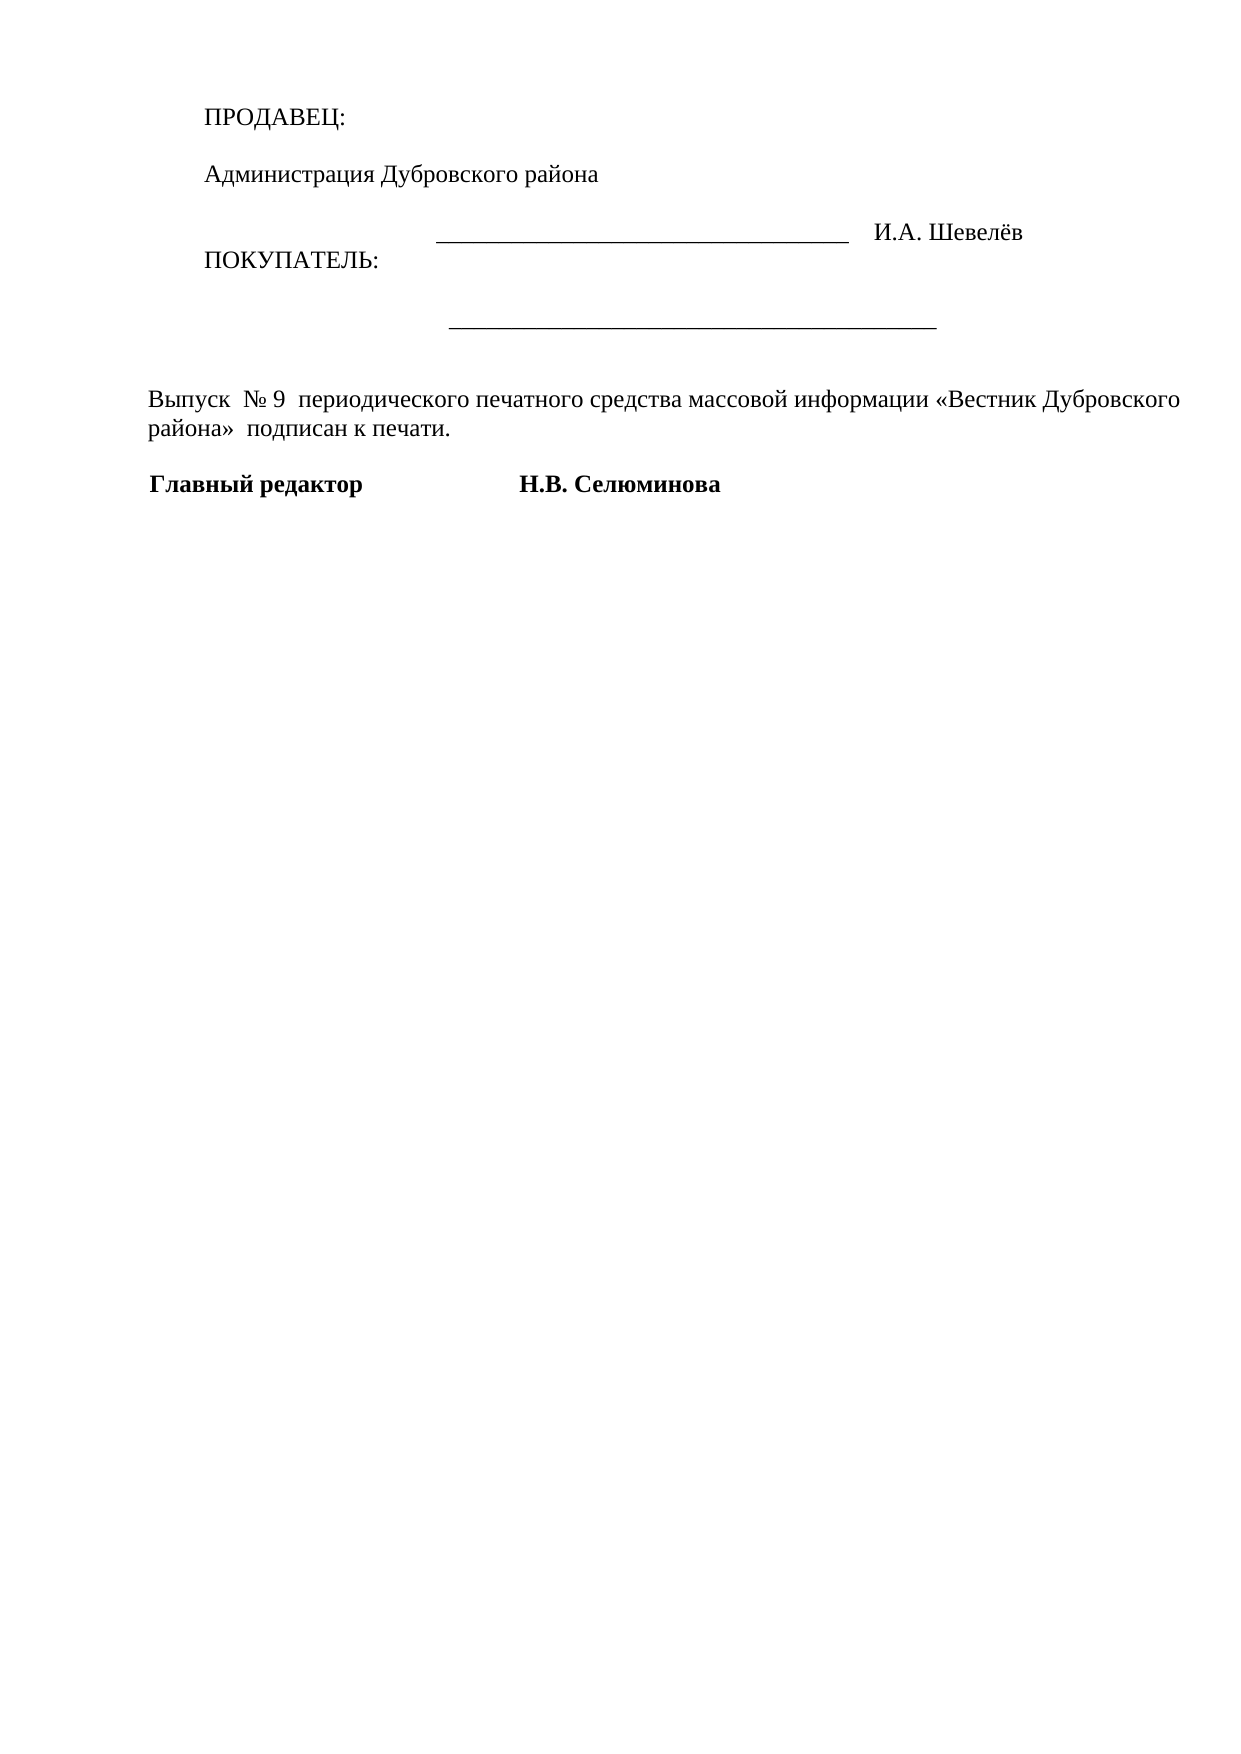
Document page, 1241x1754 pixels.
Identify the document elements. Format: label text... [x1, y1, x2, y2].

text Выпуск № 9 периодического печатного средства массовой информации «Вестник Дубровского района» подписан к печати. [148, 384, 1181, 441]
text ПРОДАВЕЦ: [204, 102, 1181, 131]
text _______________________________________ [204, 303, 1181, 332]
text Главный редактор Н.В. Селюминова [118, 469, 1181, 498]
text Администрация Дубровского района [204, 159, 1181, 188]
text ПОКУПАТЕЛЬ: [204, 246, 1181, 274]
text _________________________________ И.А. Шевелёв [204, 217, 1181, 246]
